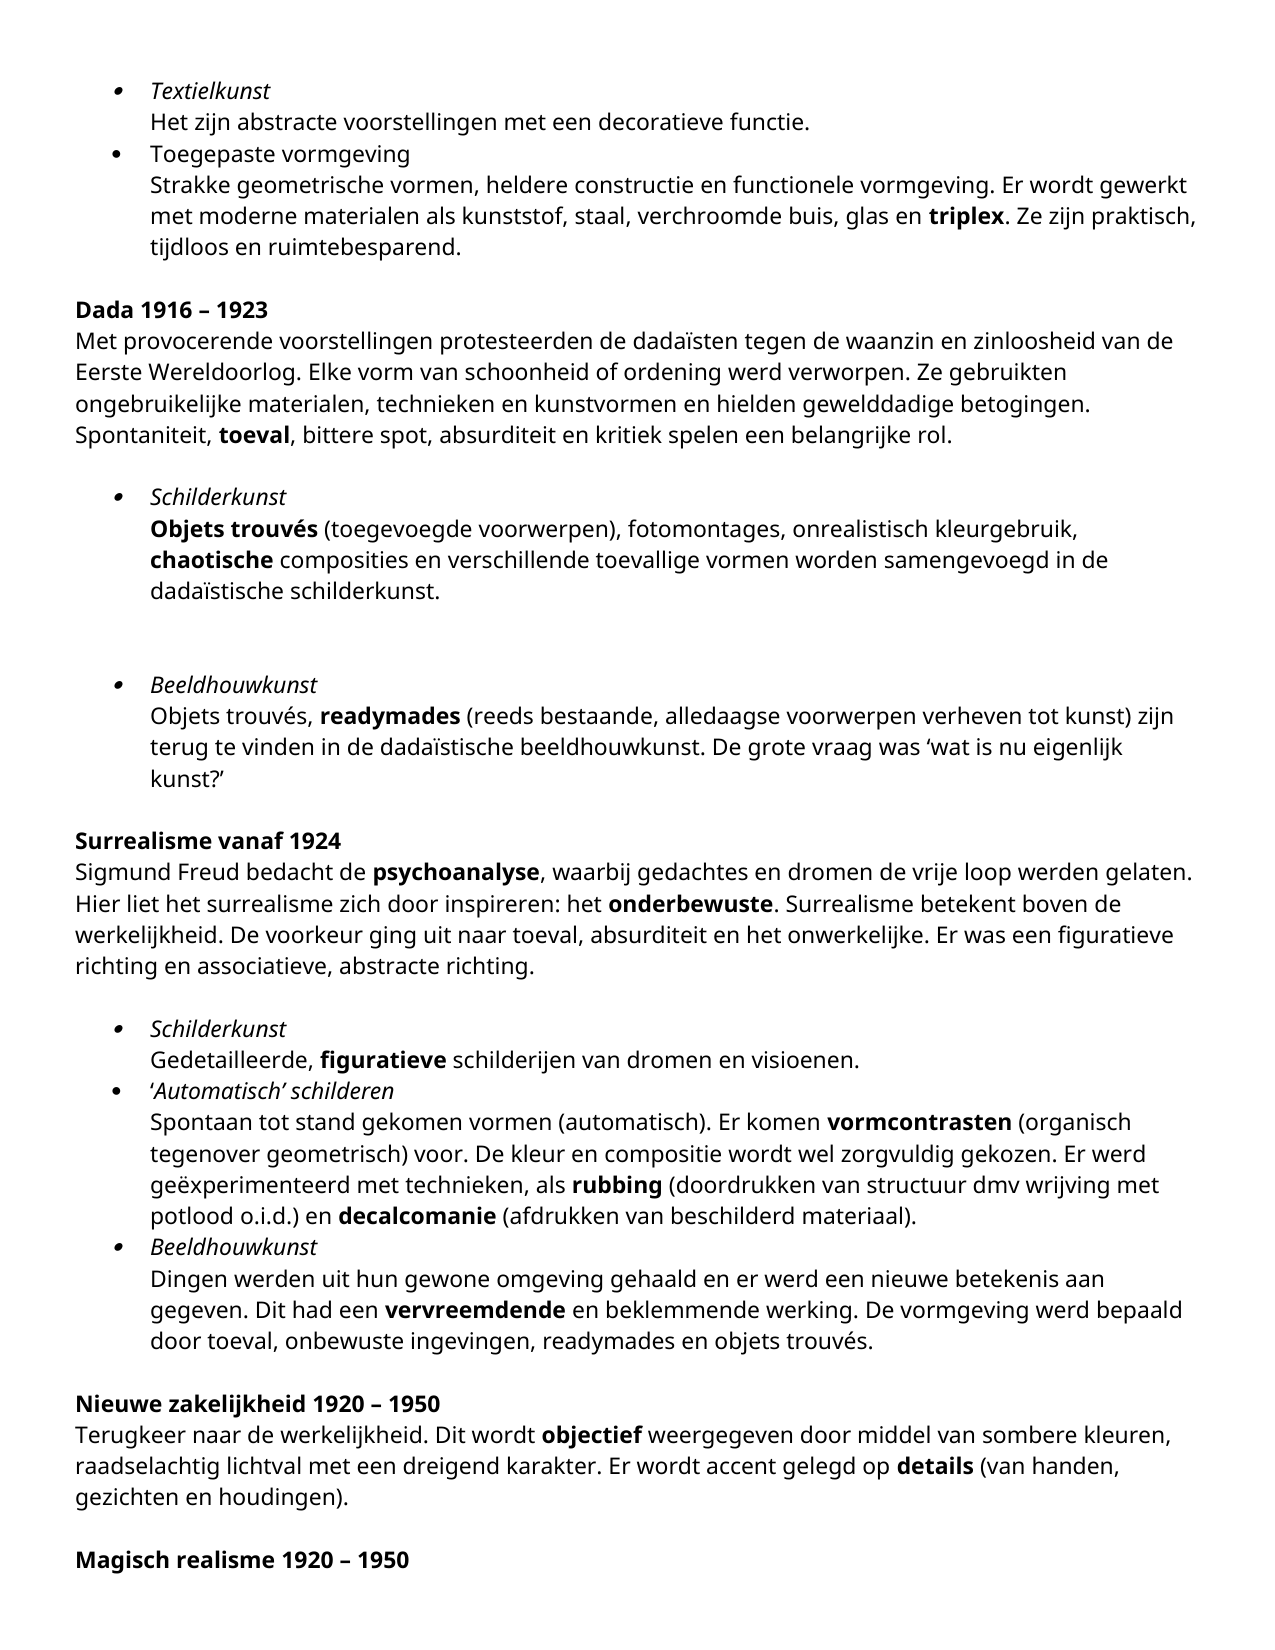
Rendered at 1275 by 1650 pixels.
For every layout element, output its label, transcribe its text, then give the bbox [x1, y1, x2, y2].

list Beeldhouwkunst [112, 1231, 1200, 1262]
list Textielkunst [112, 75, 1200, 106]
text Dingen werden uit hun gewone omgeving gehaald en er werd een nieuwe betekenis aan gegeven. Dit had een vervreemdende en beklemmende werking. De vormgeving werd bepaald door toeval, onbewuste ingevingen, readymades en objets trouvés. [150, 1262, 1200, 1356]
text Gedetailleerde, figuratieve schilderijen van dromen en visioenen. [150, 1044, 1200, 1075]
text Nieuwe zakelijkheid 1920 – 1950 [75, 1387, 1200, 1419]
text Surrealisme vanaf 1924 [75, 825, 1200, 856]
list Schilderkunst [112, 481, 1200, 512]
text Met provocerende voorstellingen protesteerden de dadaïsten tegen de waanzin en zinloosheid van de Eerste Wereldoorlog. Elke vorm van schoonheid of ordening werd verworpen. Ze gebruikten ongebruikelijke materialen, technieken en kunstvormen en hielden gewelddadige betogingen. Spontaniteit, toeval, bittere spot, absurditeit en kritiek spelen een belangrijke rol. [75, 325, 1200, 450]
text Objets trouvés (toegevoegde voorwerpen), fotomontages, onrealistisch kleurgebruik, chaotische composities en verschillende toevallige vormen worden samengevoegd in de dadaïstische schilderkunst. [150, 512, 1200, 606]
text Terugkeer naar de werkelijkheid. Dit wordt objectief weergegeven door middel van sombere kleuren, raadselachtig lichtval met een dreigend karakter. Er wordt accent gelegd op details (van handen, gezichten en houdingen). [75, 1419, 1200, 1512]
text Het zijn abstracte voorstellingen met een decoratieve functie. [150, 106, 1200, 137]
list ‘Automatisch’ schilderen [112, 1075, 1200, 1106]
text Dada 1916 – 1923 [75, 294, 1200, 325]
text Objets trouvés, readymades (reeds bestaande, alledaagse voorwerpen verheven tot kunst) zijn terug te vinden in de dadaïstische beeldhouwkunst. De grote vraag was ‘wat is nu eigenlijk kunst?’ [150, 700, 1200, 794]
text Sigmund Freud bedacht de psychoanalyse, waarbij gedachtes en dromen de vrije loop werden gelaten. Hier liet het surrealisme zich door inspireren: het onderbewuste. Surrealisme betekent boven de werkelijkheid. De voorkeur ging uit naar toeval, absurditeit en het onwerkelijke. Er was een figuratieve richting en associatieve, abstracte richting. [75, 856, 1200, 981]
text Spontaan tot stand gekomen vormen (automatisch). Er komen vormcontrasten (organisch tegenover geometrisch) voor. De kleur en compositie wordt wel zorgvuldig gekozen. Er werd geëxperimenteerd met technieken, als rubbing (doordrukken van structuur dmv wrijving met potlood o.i.d.) en decalcomanie (afdrukken van beschilderd materiaal). [150, 1106, 1200, 1231]
list Toegepaste vormgeving [112, 137, 1200, 169]
list Beeldhouwkunst [112, 669, 1200, 700]
text Strakke geometrische vormen, heldere constructie en functionele vormgeving. Er wordt gewerkt met moderne materialen als kunststof, staal, verchroomde buis, glas en triplex. Ze zijn praktisch, tijdloos en ruimtebesparend. [150, 169, 1200, 262]
text Magisch realisme 1920 – 1950 [75, 1544, 1200, 1575]
list Schilderkunst [112, 1012, 1200, 1044]
